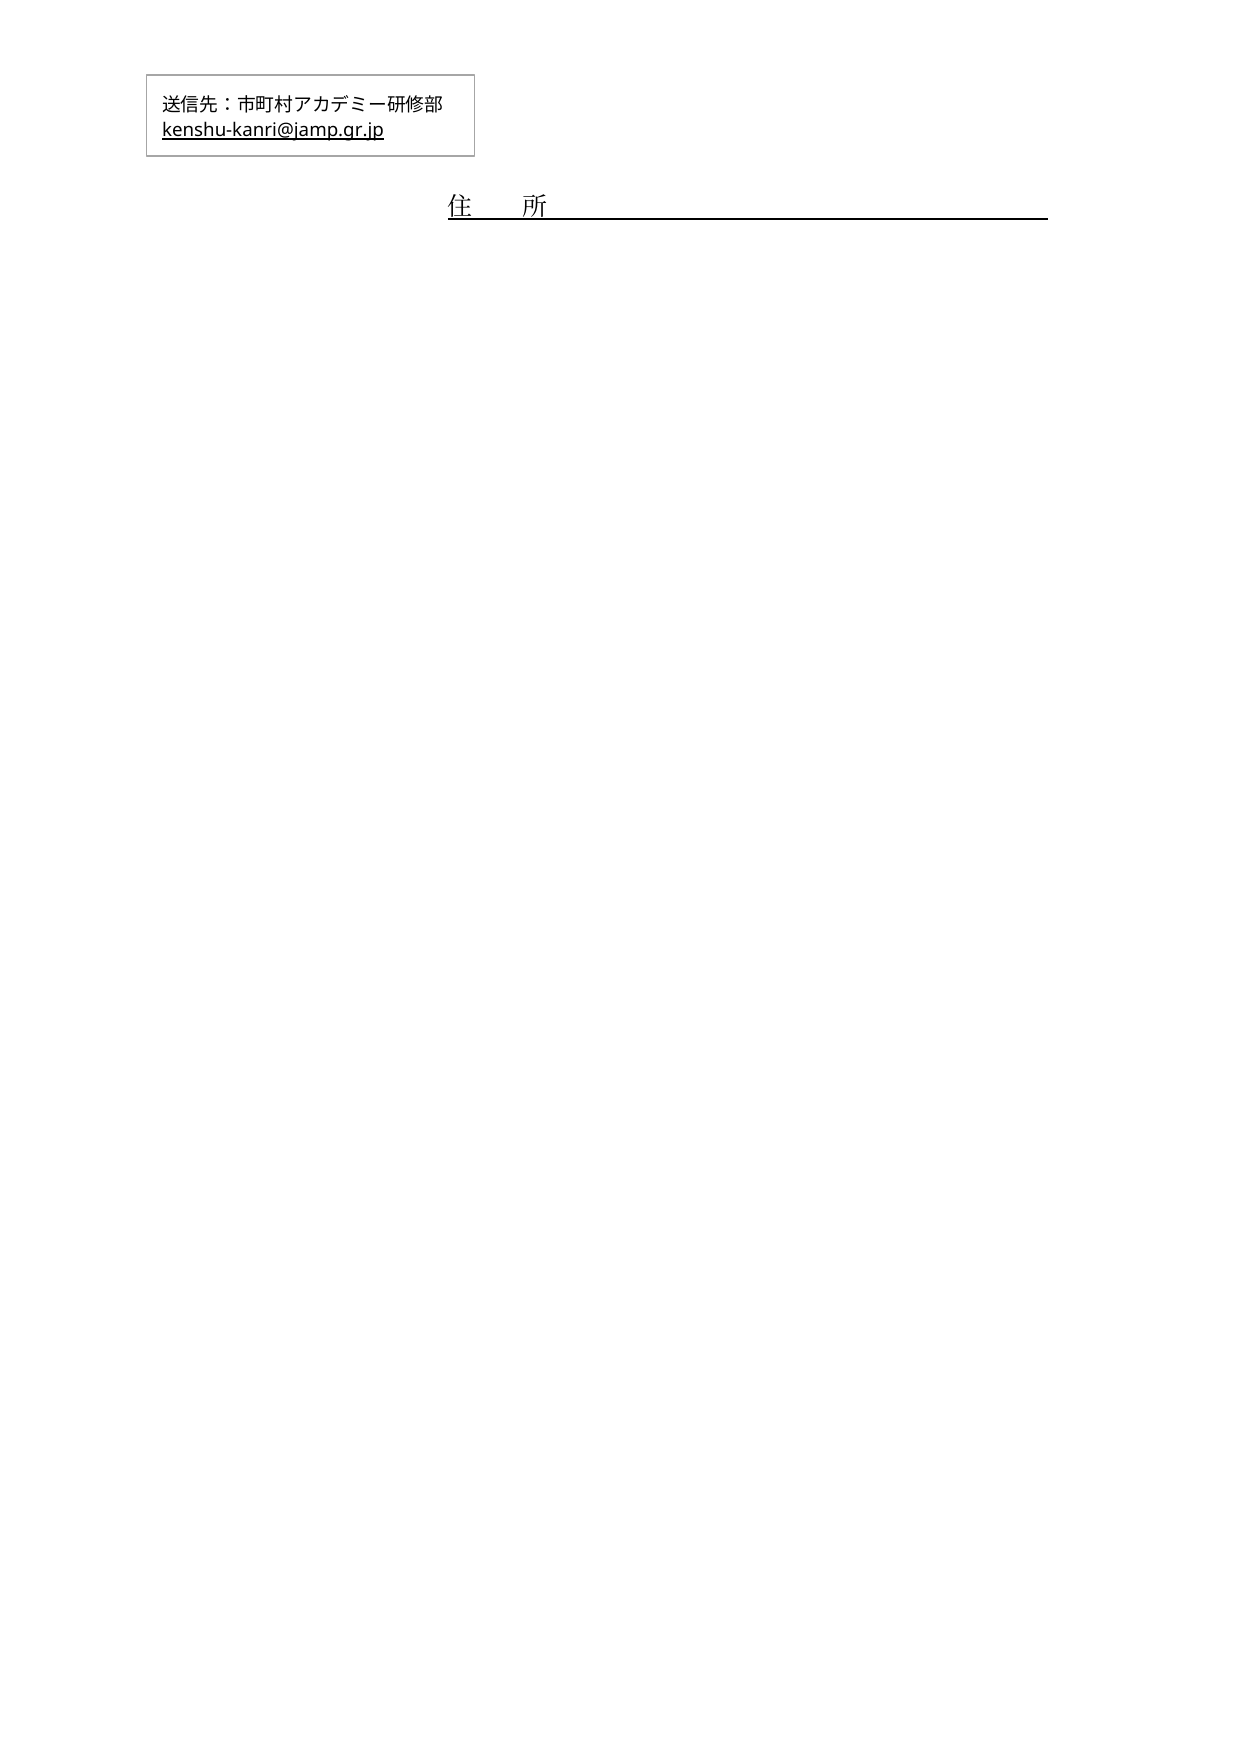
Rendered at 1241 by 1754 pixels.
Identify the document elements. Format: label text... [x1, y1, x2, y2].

text 住 所 [148, 186, 1092, 224]
